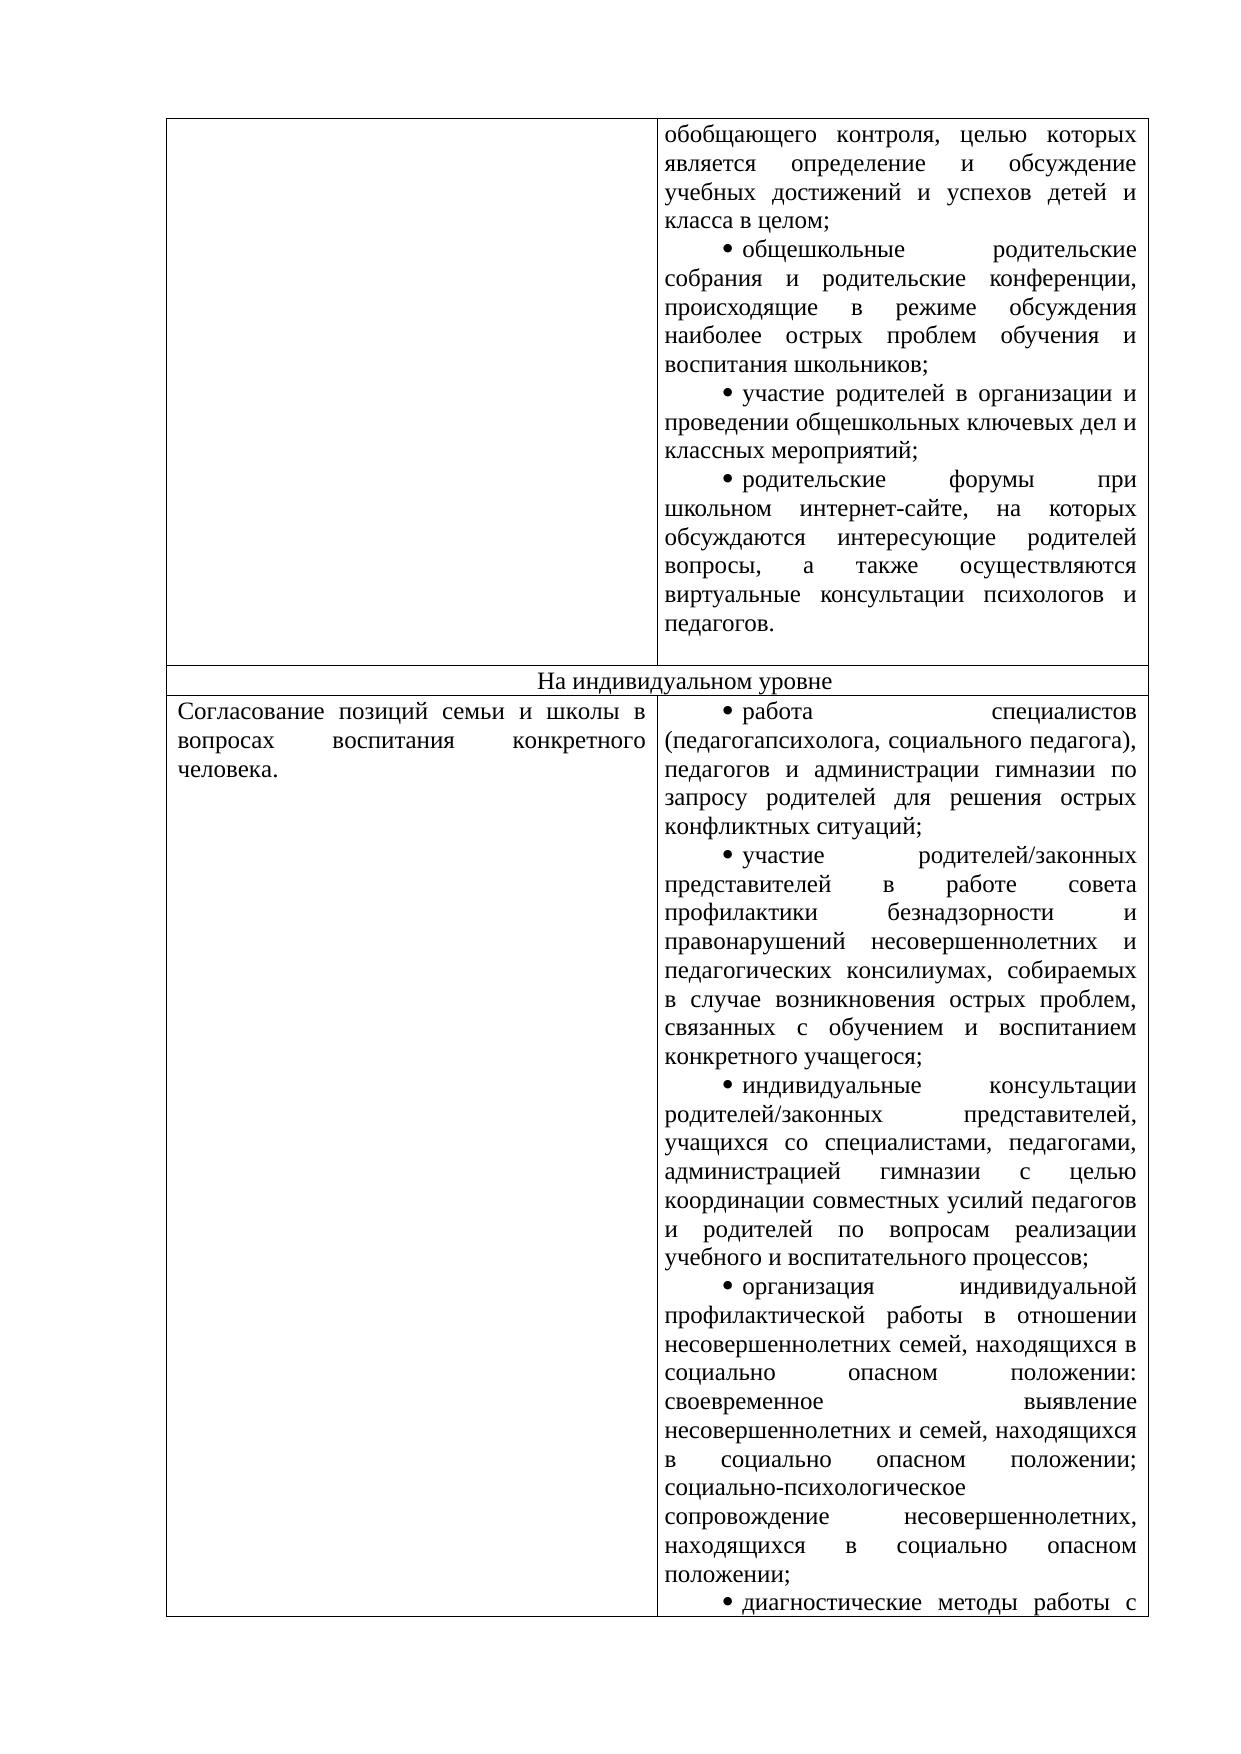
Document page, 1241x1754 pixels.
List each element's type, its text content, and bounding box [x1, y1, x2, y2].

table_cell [167, 119, 657, 665]
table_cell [658, 696, 1148, 1616]
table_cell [167, 696, 657, 1616]
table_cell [658, 119, 1148, 665]
table_cell На индивидуальном уровне [167, 666, 1148, 695]
